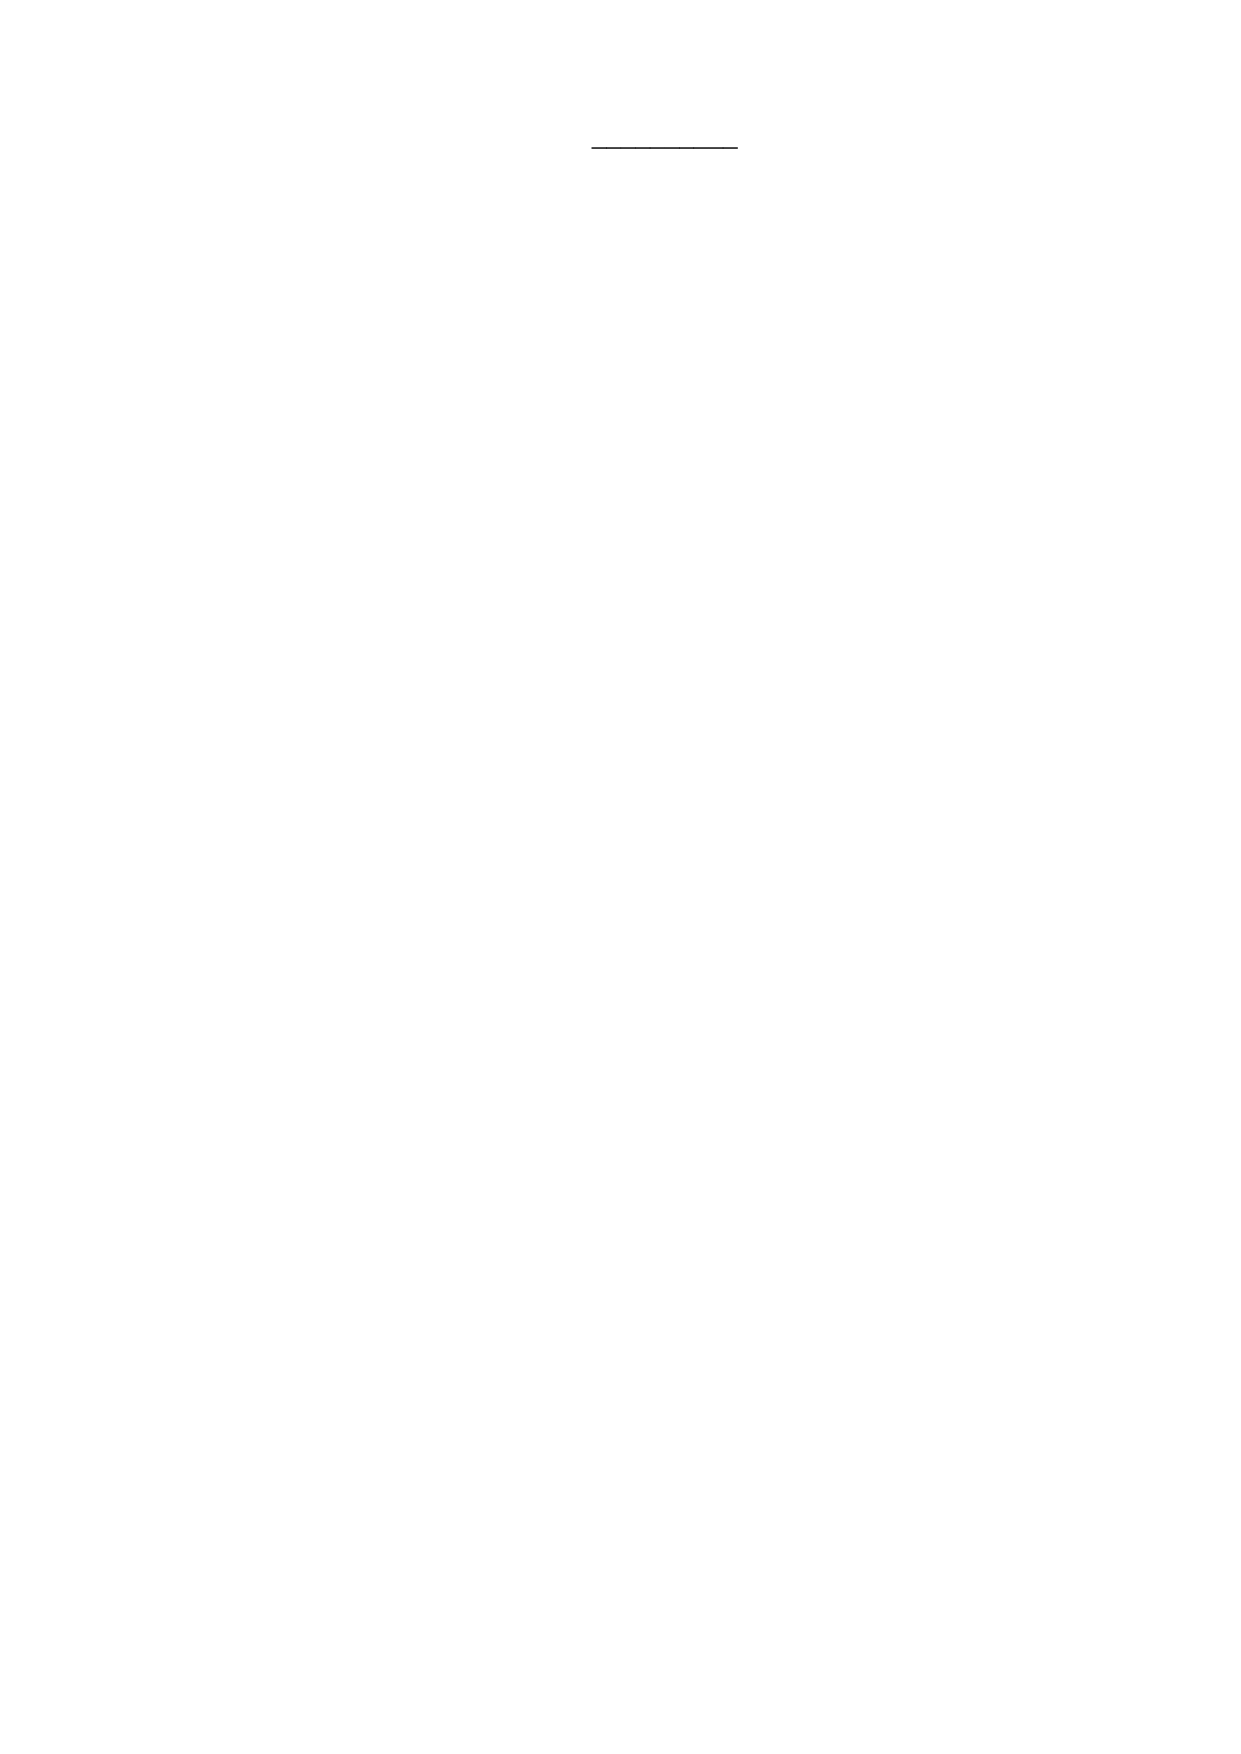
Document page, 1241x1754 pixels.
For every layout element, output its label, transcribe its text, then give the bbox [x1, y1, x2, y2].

text __________ [177, 118, 1152, 152]
